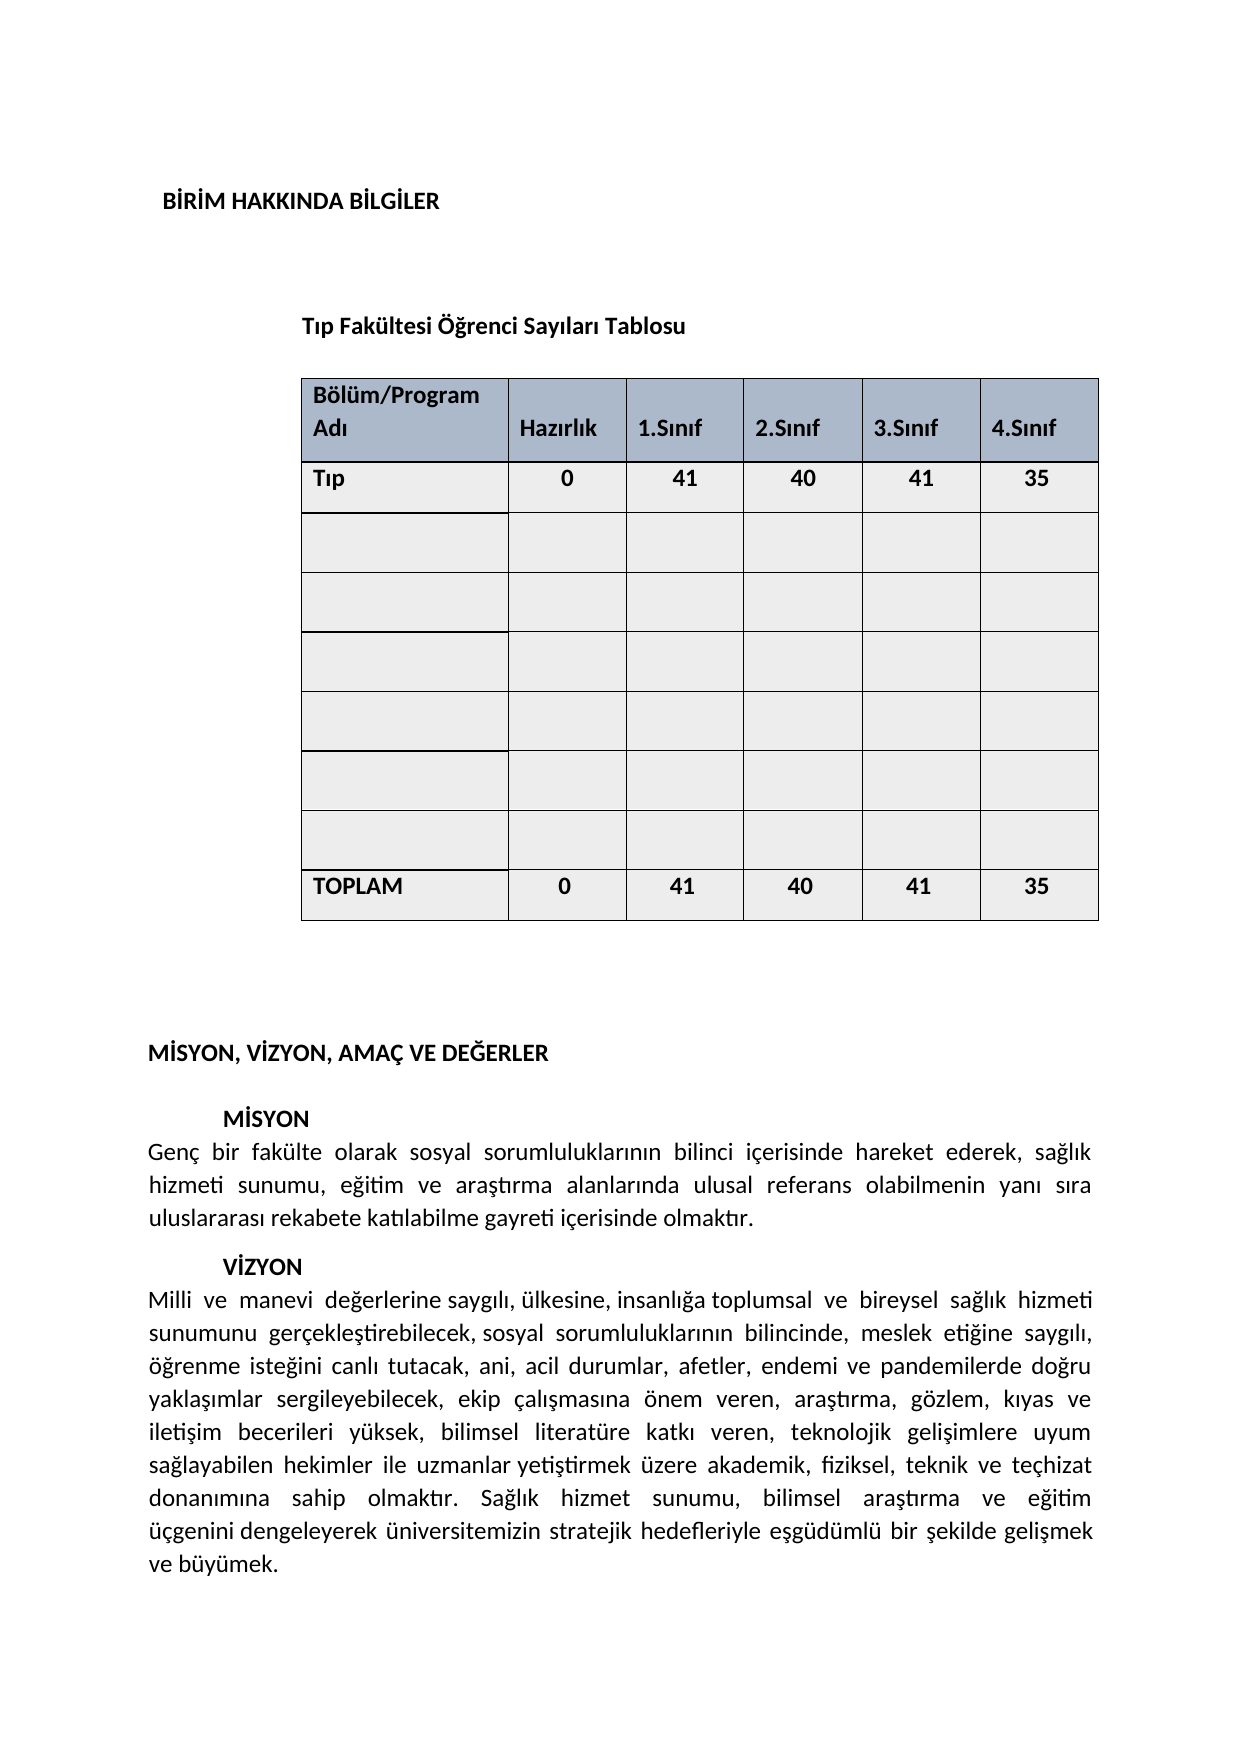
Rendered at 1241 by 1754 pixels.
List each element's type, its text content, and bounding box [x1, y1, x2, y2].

table_cell [863, 811, 980, 869]
table_header 3.Sınıf [863, 379, 980, 461]
table_cell [744, 811, 862, 869]
table_cell 0 [509, 463, 626, 512]
text Milli ve manevi değerlerine saygılı, ülkesine, insanlığa toplumsal ve bireysel sağlık hizmeti sunumunu gerçekleştirebilecek, sosyal sorumluluklarının bilincinde, meslek etiğine saygılı, öğrenme isteğini canlı tutacak, ani, acil durumlar, afetler, endemi ve pandemilerde doğru yaklaşımlar sergileyebilecek, ekip çalışmasına önem veren, araştırma, gözlem, kıyas ve iletişim becerileri yüksek, bilimsel literatüre katkı veren, teknolojik gelişimlere uyum sağlayabilen hekimler ile uzmanlar yetiştirmek üzere akademik, fiziksel, teknik ve teçhizat donanımına sahip olmaktır. Sağlık hizmet sunumu, bilimsel araştırma ve eğitim üçgenini dengeleyerek üniversitemizin stratejik hedefleriyle eşgüdümlü bir şekilde gelişmek ve büyümek. [148, 1284, 1093, 1578]
table_cell [863, 692, 980, 750]
table_header 4.Sınıf [981, 379, 1098, 461]
table_cell [744, 573, 862, 631]
table_cell 41 [627, 870, 743, 920]
table_cell [509, 751, 626, 809]
table_cell [627, 513, 743, 572]
table_cell [302, 573, 508, 631]
table_cell [744, 632, 862, 691]
table_cell [627, 692, 743, 750]
subtitle MİSYON, VİZYON, AMAÇ VE DEĞERLER [148, 1037, 1093, 1068]
table_cell [627, 632, 743, 691]
table_cell [302, 692, 508, 750]
table_cell [863, 632, 980, 691]
table_cell [302, 514, 508, 572]
table_cell Tıp [302, 463, 508, 512]
table_cell [744, 513, 862, 572]
table_header 2.Sınıf [744, 379, 862, 461]
table_cell 41 [863, 463, 980, 512]
table_cell [509, 811, 626, 869]
text BİRİM HAKKINDA BİLGİLER [162, 185, 1093, 216]
table_header Bölüm/Program Adı [302, 379, 508, 461]
table_cell [509, 573, 626, 631]
subtitle MİSYON [148, 1103, 1017, 1133]
table_cell 35 [981, 463, 1098, 512]
table_cell 40 [744, 870, 862, 920]
table_cell [509, 692, 626, 750]
table_cell [981, 811, 1098, 869]
table_cell [744, 751, 862, 809]
text Genç bir fakülte olarak sosyal sorumluluklarının bilinci içerisinde hareket ederek, sağlık hizmeti sunumu, eğitim ve araştırma alanlarında ulusal referans olabilmenin yanı sıra uluslararası rekabete katılabilme gayreti içerisinde olmaktır. [148, 1136, 1093, 1232]
subtitle VİZYON [162, 1252, 1017, 1282]
table_cell [981, 692, 1098, 750]
table_cell [863, 513, 980, 572]
table_cell [627, 573, 743, 631]
table_cell [863, 573, 980, 631]
table_cell [302, 811, 508, 869]
table_cell [981, 632, 1098, 691]
table_header 1.Sınıf [627, 379, 743, 461]
table_cell 41 [627, 463, 743, 512]
table_cell 40 [744, 463, 862, 512]
table_header Hazırlık [509, 379, 626, 461]
table_cell [509, 513, 626, 572]
table_cell 35 [981, 870, 1098, 920]
table_cell [981, 513, 1098, 572]
table_cell [981, 573, 1098, 631]
table_cell [302, 752, 508, 809]
table_cell [981, 751, 1098, 809]
table_cell TOPLAM [302, 871, 508, 920]
table_cell [744, 692, 862, 750]
table_cell [509, 632, 626, 691]
table_cell 41 [863, 870, 980, 920]
table_cell [863, 751, 980, 809]
table_cell 0 [509, 870, 626, 920]
text Tıp Fakültesi Öğrenci Sayıları Tablosu [302, 310, 1093, 340]
table_cell [302, 633, 508, 691]
table_cell [627, 811, 743, 869]
table_cell [627, 751, 743, 809]
